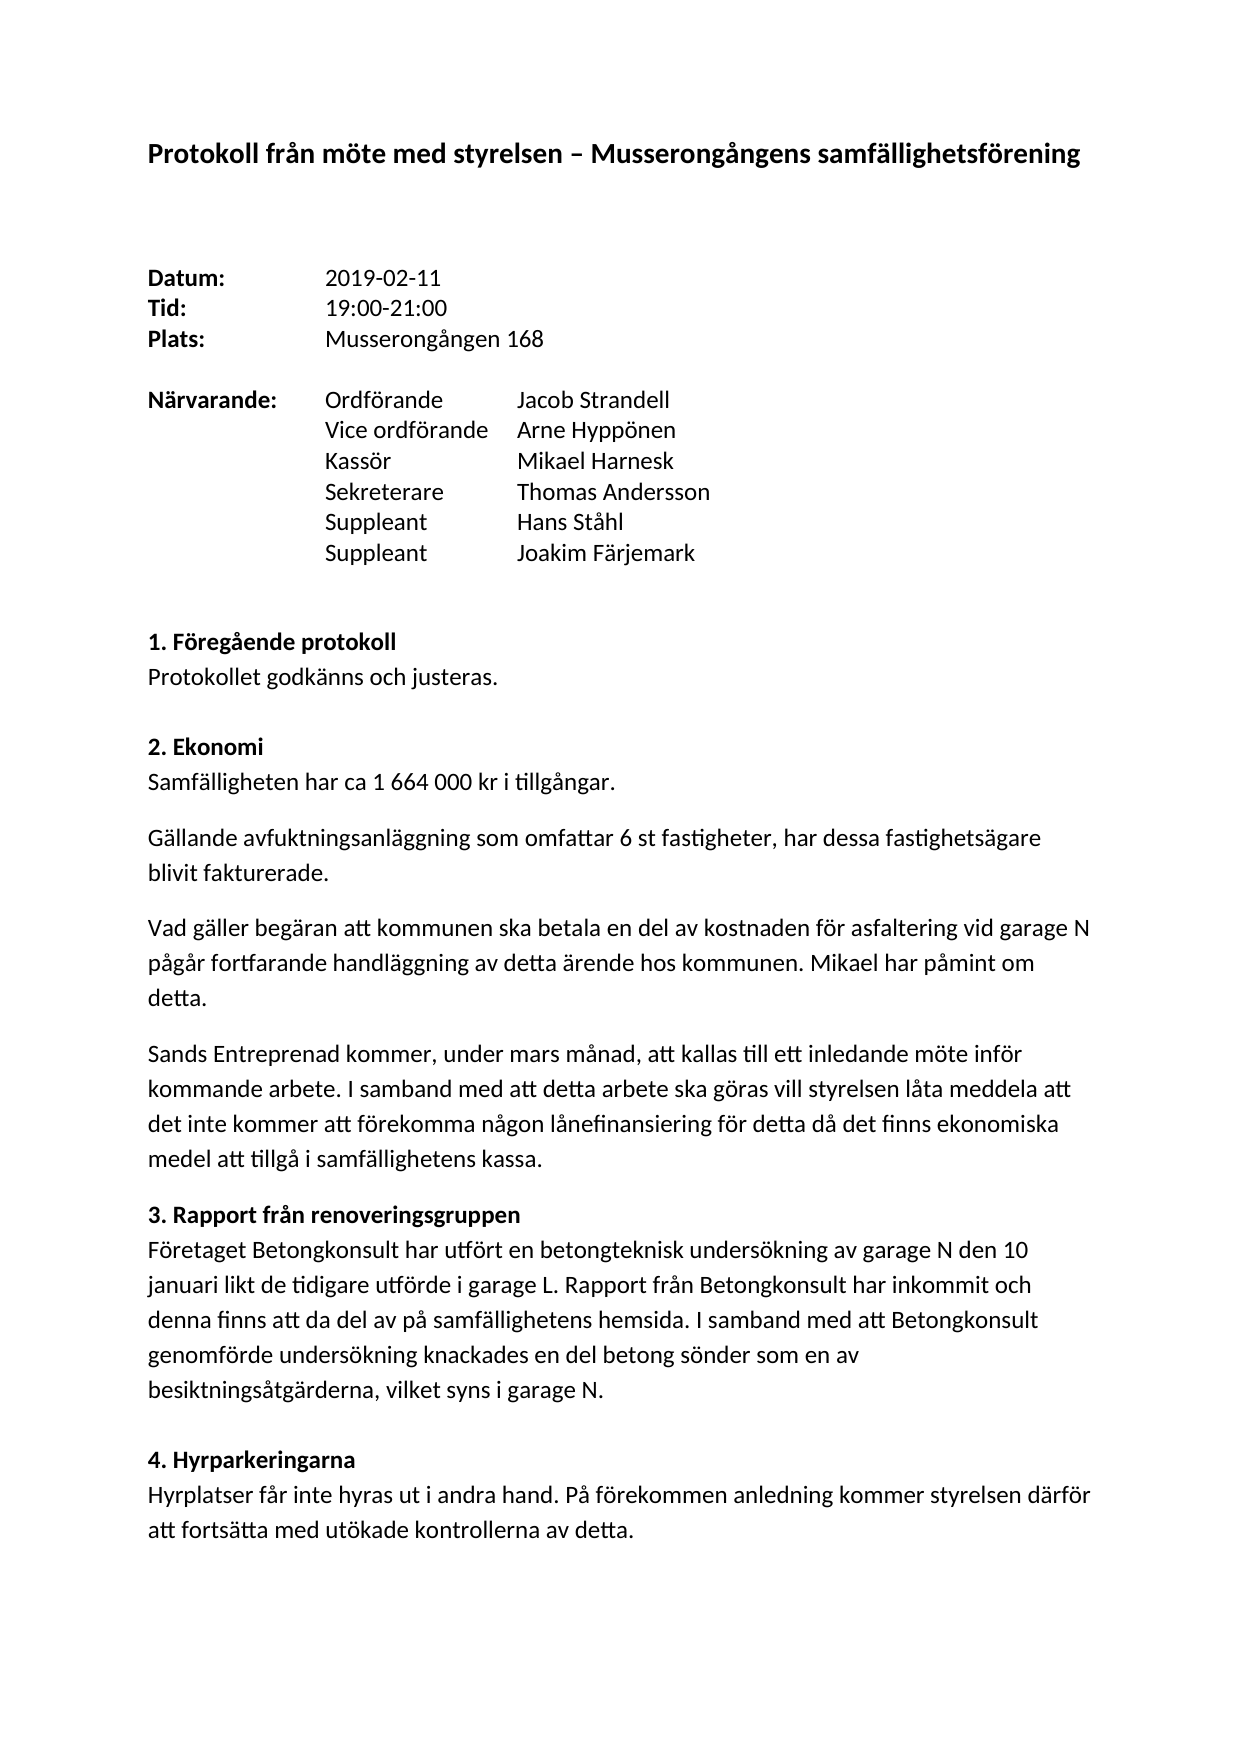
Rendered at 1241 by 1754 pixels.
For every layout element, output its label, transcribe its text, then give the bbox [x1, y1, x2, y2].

text Sekreterare Thomas Andersson Suppleant Hans Ståhl Suppleant Joakim Färjemark [148, 476, 1093, 567]
text Sands Entreprenad kommer, under mars månad, att kallas till ett inledande möte inför kommande arbete. I samband med att detta arbete ska göras vill styrelsen låta meddela att det inte kommer att förekomma någon lånefinansiering för detta då det finns ekonomiska medel att tillgå i samfällighetens kassa. [148, 1038, 1093, 1174]
text Protokoll från möte med styrelsen – Musserongångens samfällighetsförening Datum: 2019-02-11 [148, 135, 1093, 293]
text Tid: 19:00-21:00 [148, 293, 1093, 323]
text Kassör Mikael Harnesk [148, 445, 1093, 476]
text Plats: Musserongången 168 [148, 323, 1093, 354]
text Vad gäller begäran att kommunen ska betala en del av kostnaden för asfaltering vid garage N pågår fortfarande handläggning av detta ärende hos kommunen. Mikael har påmint om detta. [148, 912, 1093, 1013]
text Vice ordförande Arne Hyppönen [148, 415, 1093, 445]
text 3. Rapport från renoveringsgruppen Företaget Betongkonsult har utfört en betongteknisk undersökning av garage N den 10 januari likt de tidigare utförde i garage L. Rapport från Betongkonsult har inkommit och denna finns att da del av på samfällighetens hemsida. I samband med att Betongkonsult genomförde undersökning knackades en del betong sönder som en av besiktningsåtgärderna, vilket syns i garage N. 4. Hyrparkeringarna Hyrplatser får inte hyras ut i andra hand. På förekommen anledning kommer styrelsen därför att fortsätta med utökade kontrollerna av detta. [148, 1199, 1093, 1577]
text Närvarande: Ordförande Jacob Strandell [148, 384, 1093, 415]
text 1. Föregående protokoll Protokollet godkänns och justeras. 2. Ekonomi Samfälligheten har ca 1 664 000 kr i tillgångar. [148, 626, 1093, 796]
text Gällande avfuktningsanläggning som omfattar 6 st fastigheter, har dessa fastighetsägare blivit fakturerade. [148, 822, 1093, 887]
